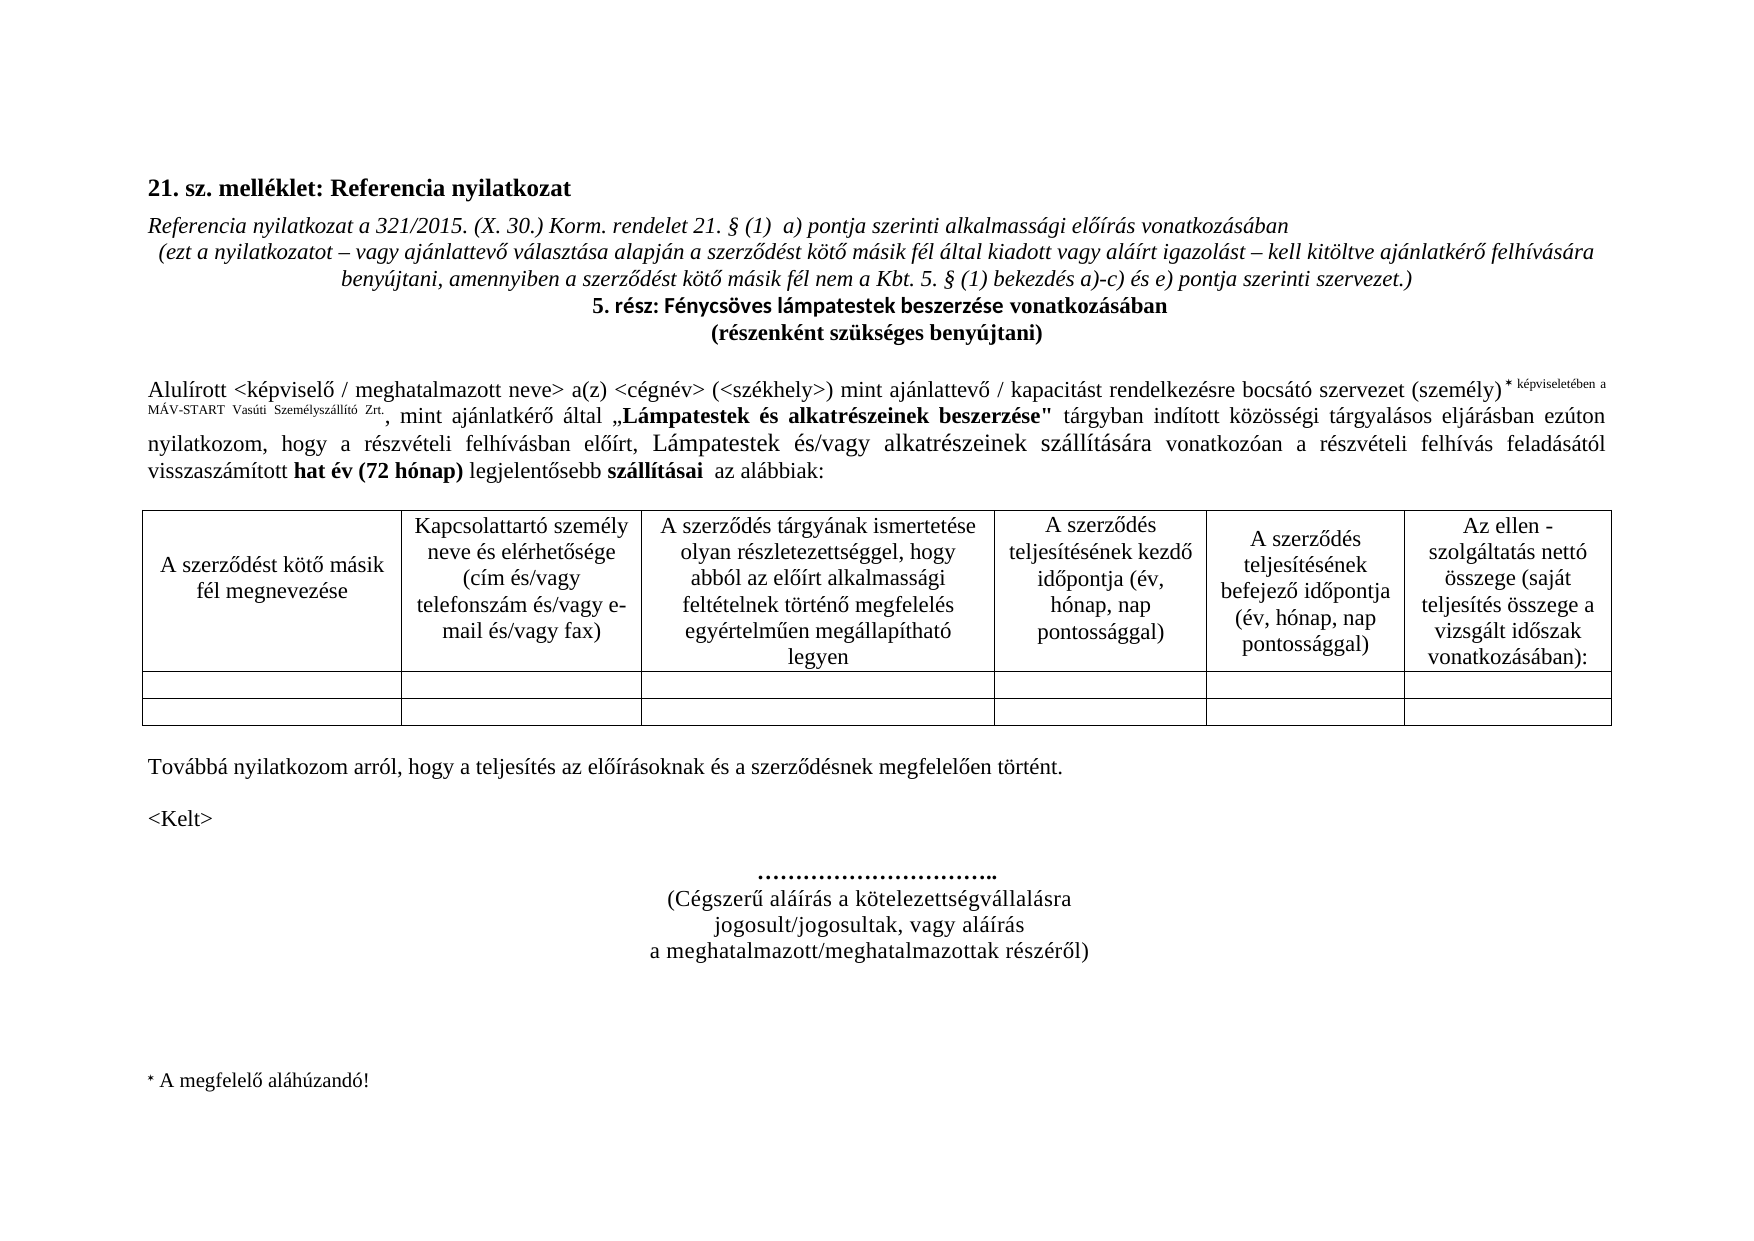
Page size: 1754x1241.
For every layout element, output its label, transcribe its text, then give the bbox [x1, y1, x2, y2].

table_header A szerződést kötő másik fél megnevezése [143, 511, 401, 671]
table_header Az ellen - szolgáltatás nettó összege (saját teljesítés összege a vizsgált időszak vonatkozásában): [1405, 511, 1611, 671]
text 5. rész: Fénycsöves lámpatestek beszerzése vonatkozásában [148, 291, 1606, 319]
table_cell [642, 672, 994, 698]
table_header A szerződés teljesítésének befejező időpontja (év, hónap, nap pontossággal) [1207, 511, 1404, 671]
table_cell [1405, 699, 1611, 725]
text Referencia nyilatkozat a 321/2015. (X. 30.) Korm. rendelet 21. § (1) a) pontja szerinti alkalmassági előírás vonatkozásában [148, 212, 1606, 238]
text <Kelt> [148, 806, 1606, 832]
table_cell [1207, 672, 1404, 698]
table_cell [143, 672, 401, 698]
table_cell [995, 672, 1206, 698]
text (részenként szükséges benyújtani) [148, 319, 1606, 345]
table_header A szerződés teljesítésének kezdő időpontja (év, hónap, nap pontossággal) [995, 511, 1206, 671]
table_cell [1405, 672, 1611, 698]
text Továbbá nyilatkozom arról, hogy a teljesítés az előírásoknak és a szerződésnek megfelelően történt. [148, 753, 1606, 779]
table_header Kapcsolattartó személy neve és elérhetősége (cím és/vagy telefonszám és/vagy e-mail és/vagy fax) [402, 511, 641, 671]
text ………………………….. [148, 858, 1606, 884]
table_cell [642, 699, 994, 725]
table_cell [995, 699, 1206, 725]
table_cell [402, 672, 641, 698]
table_cell [1207, 699, 1404, 725]
text (ezt a nyilatkozatot – vagy ajánlattevő választása alapján a szerződést kötő másik fél által kiadott vagy aláírt igazolást – kell kitöltve ajánlatkérő felhívására benyújtani, amennyiben a szerződést kötő másik fél nem a Kbt. 5. § (1) bekezdés a)-c) és e) pontja szerinti szervezet.) [148, 238, 1606, 291]
table_cell [143, 699, 401, 725]
table_cell [402, 699, 641, 725]
text a meghatalmazott/meghatalmazottak részéről) [148, 937, 1591, 964]
table_header A szerződés tárgyának ismertetése olyan részletezettséggel, hogy abból az előírt alkalmassági feltételnek történő megfelelés egyértelműen megállapítható legyen [642, 511, 994, 671]
text Alulírott <képviselő / meghatalmazott neve> a(z) <cégnév> (<székhely>) mint ajánlattevő / kapacitást rendelkezésre bocsátó szervezet (személy) képviseletében a MÁV-START Vasúti Személyszállító Zrt., mint ajánlatkérő által „Lámpatestek és alkatrészeinek beszerzése" tárgyban indított közösségi tárgyalásos eljárásban ezúton nyilatkozom, hogy a részvételi felhívásban előírt, Lámpatestek és/vagy alkatrészeinek szállítására vonatkozóan a részvételi felhívás feladásától visszaszámított hat év (72 hónap) legjelentősebb szállításai az alábbiak: [148, 376, 1606, 483]
text jogosult/jogosultak, vagy aláírás [148, 911, 1591, 937]
text 21. sz. melléklet: Referencia nyilatkozat [148, 173, 1606, 201]
text (Cégszerű aláírás a kötelezettségvállalásra [148, 884, 1591, 911]
